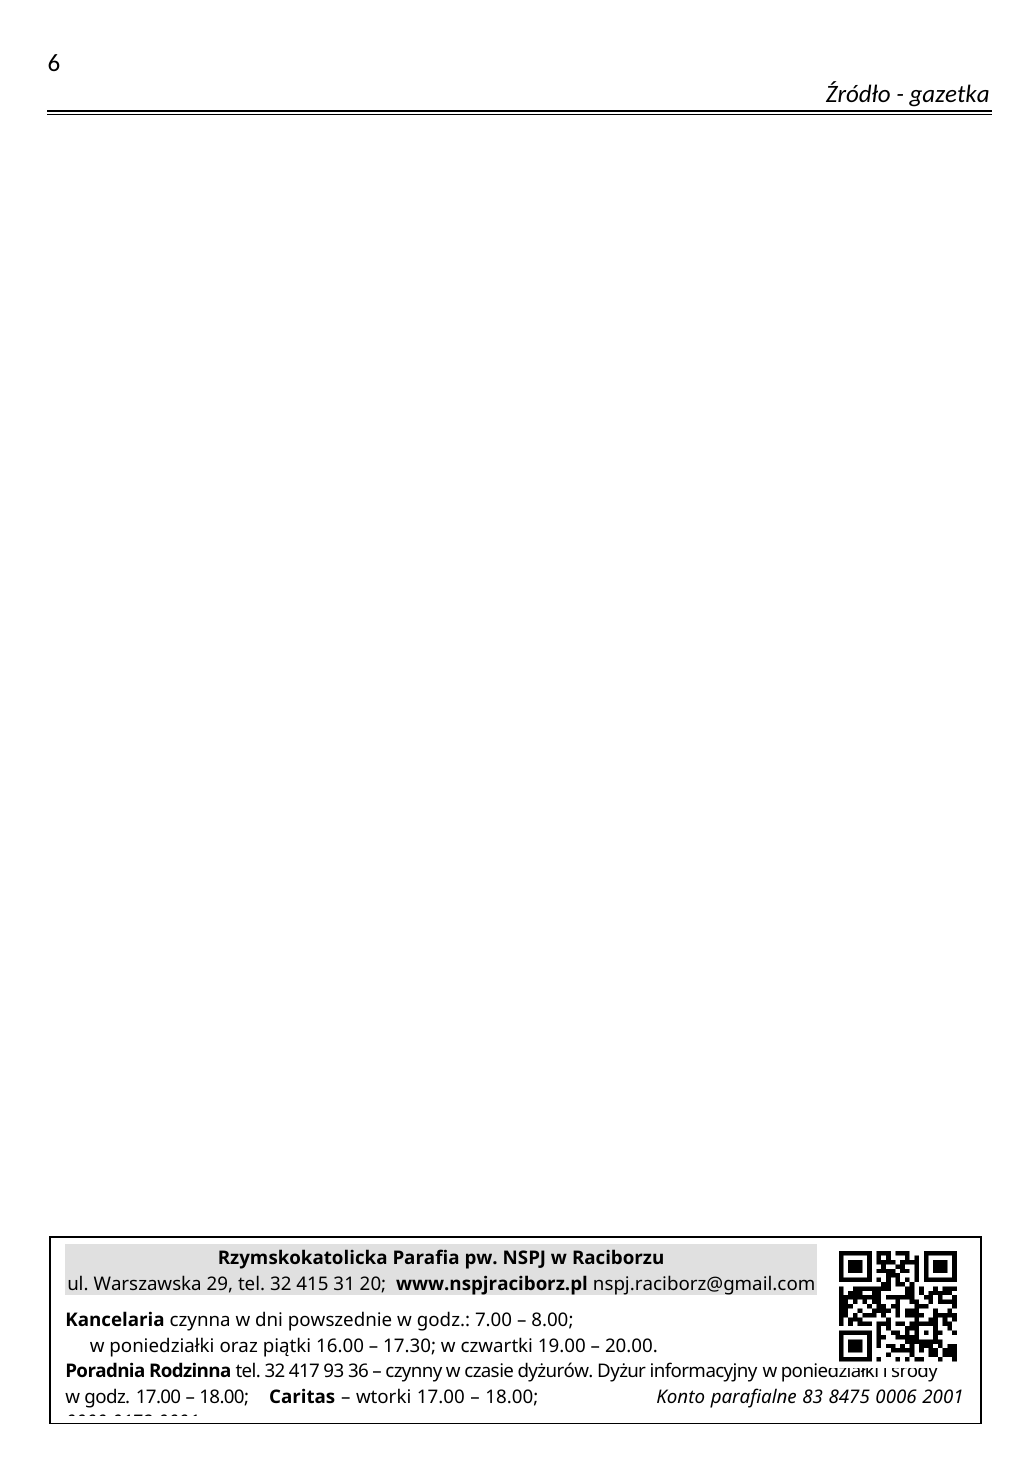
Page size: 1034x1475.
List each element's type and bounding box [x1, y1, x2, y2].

picture [829, 1242, 963, 1368]
